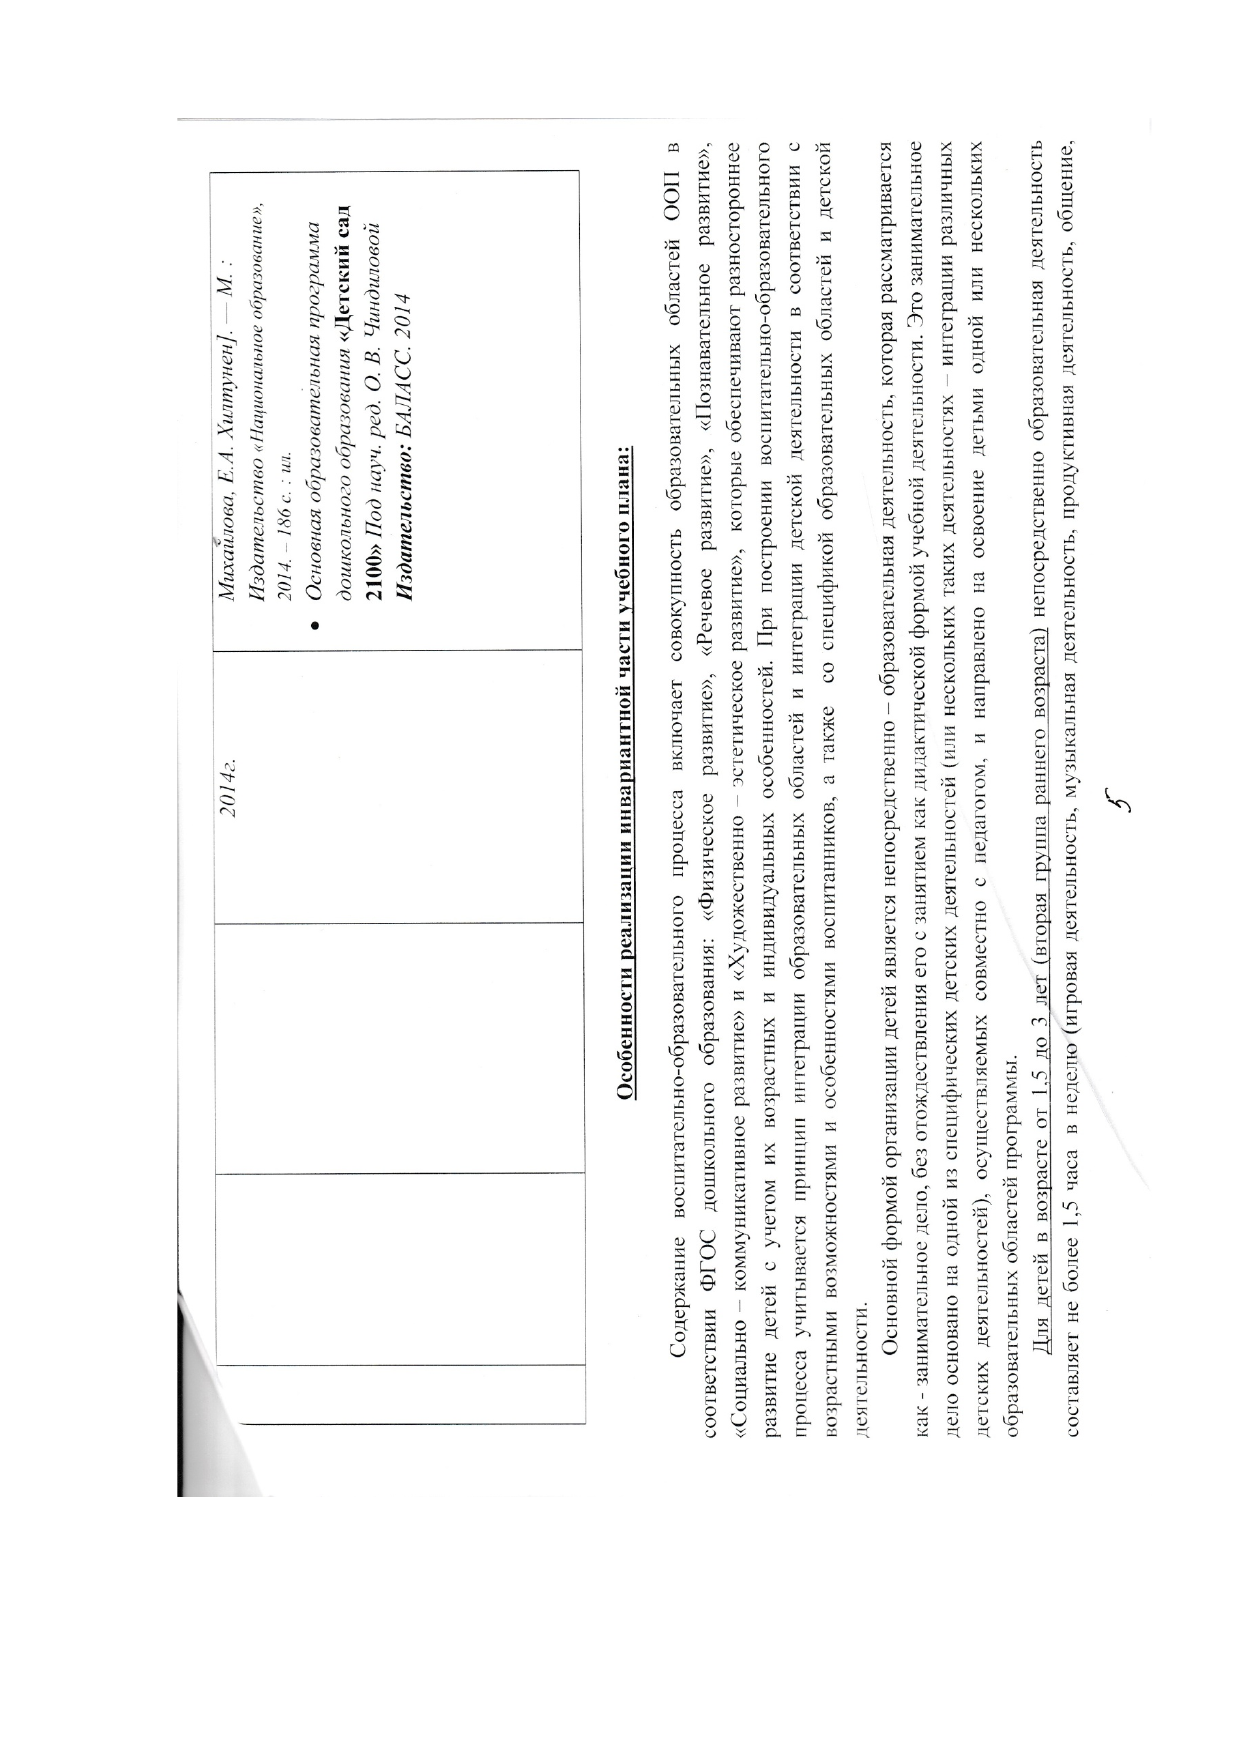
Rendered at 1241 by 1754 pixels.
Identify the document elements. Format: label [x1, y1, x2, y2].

picture [177, 118, 1152, 1497]
